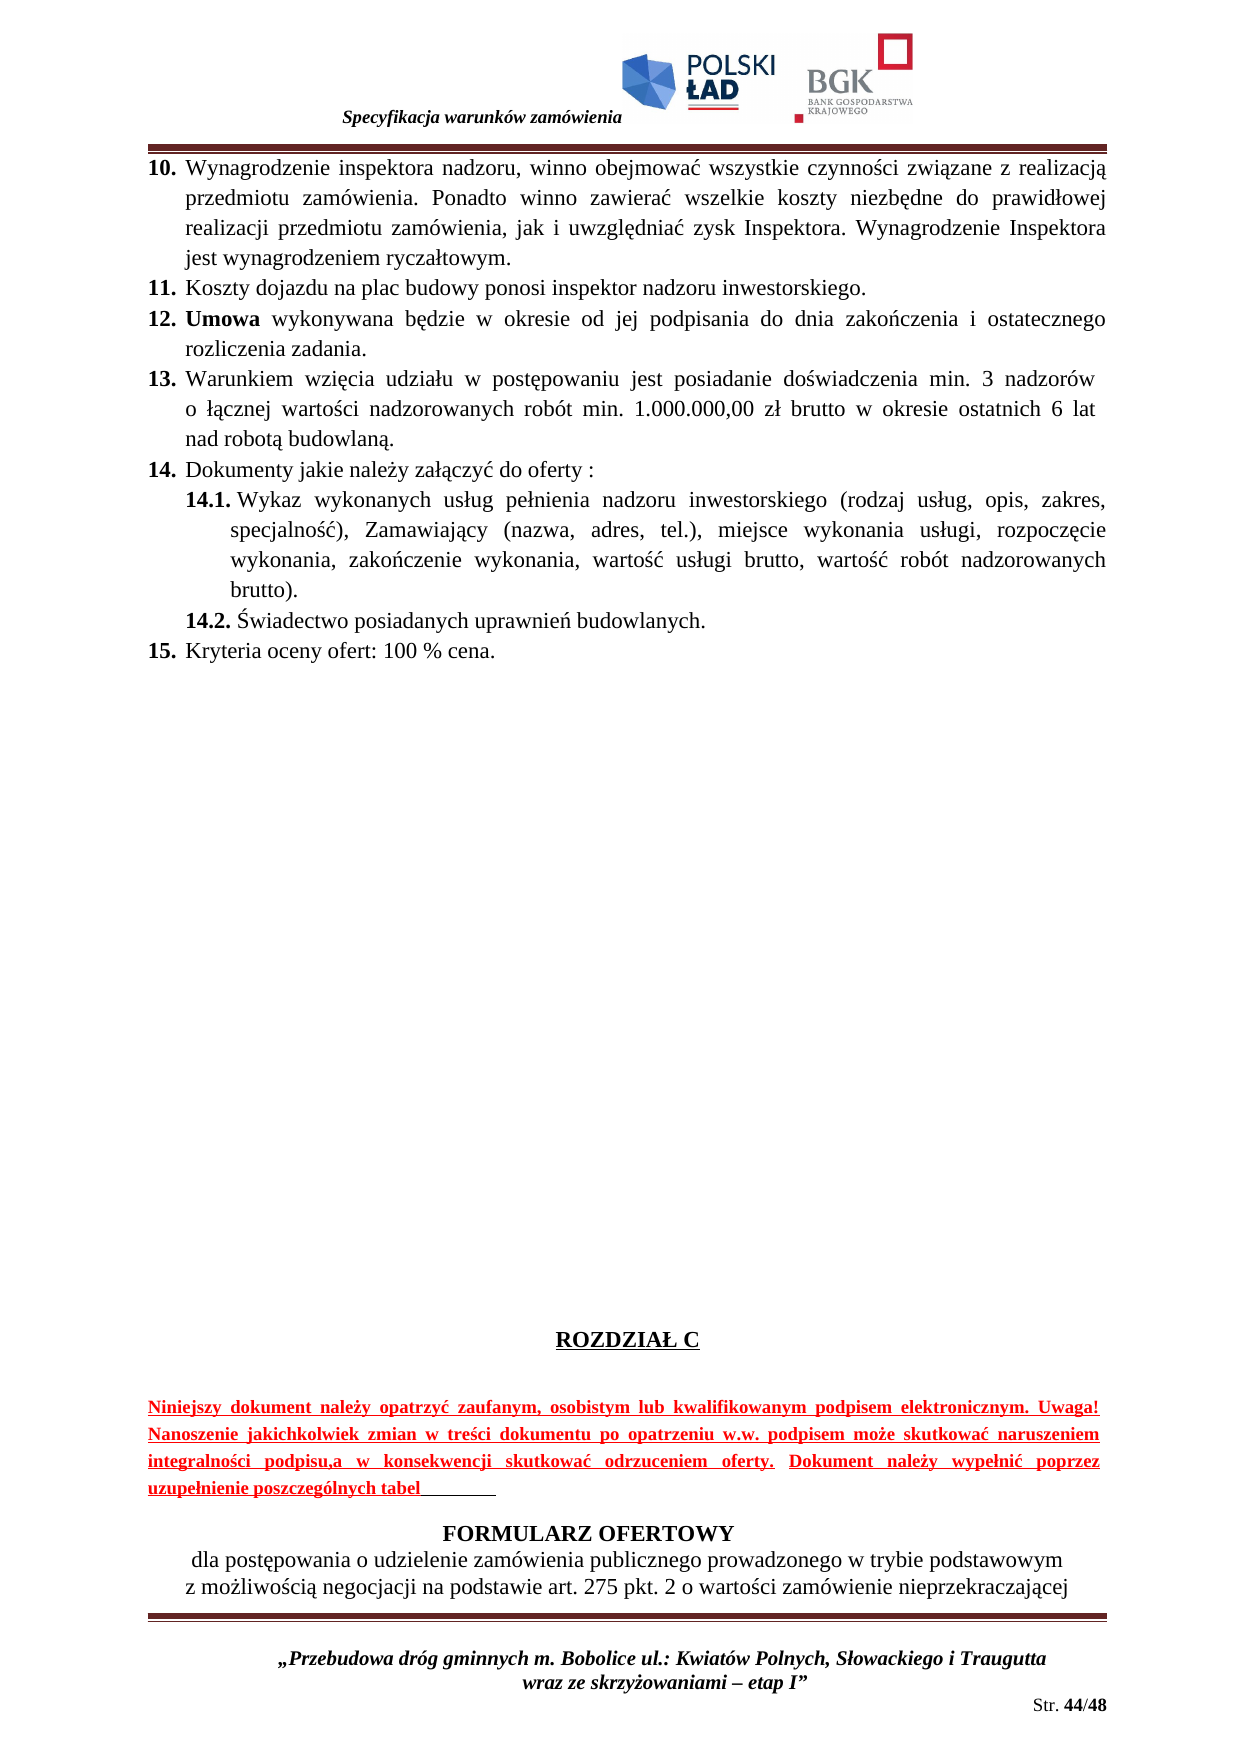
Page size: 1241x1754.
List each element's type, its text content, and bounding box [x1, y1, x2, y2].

list Koszty dojazdu na plac budowy ponosi inspektor nadzoru inwestorskiego. [148, 274, 1107, 301]
list Kryteria oceny ofert: 100 % cena. [148, 637, 1107, 663]
list Świadectwo posiadanych uprawnień budowlanych. [185, 607, 1107, 633]
list Dokumenty jakie należy załączyć do oferty : [148, 456, 1107, 482]
list Warunkiem wzięcia udziału w postępowaniu jest posiadanie doświadczenia min. 3 nadzorów o łącznej wartości nadzorowanych robót min. 1.000.000,00 zł brutto w okresie ostatnich 6 lat nad robotą budowlaną. [148, 365, 1107, 452]
text dla postępowania o udzielenie zamówienia publicznego prowadzonego w trybie podstawowym [148, 1546, 1107, 1573]
text Niniejszy dokument należy opatrzyć zaufanym, osobistym lub kwalifikowanym podpisem elektronicznym. Uwaga! Nanoszenie jakichkolwiek zmian w treści dokumentu po opatrzeniu w.w. podpisem może skutkować naruszeniem integralności podpisu,a w konsekwencji skutkować odrzuceniem oferty. Dokument należy wypełnić poprzez uzupełnienie poszczególnych tabel [148, 1443, 1100, 1498]
text Niniejszy dokument należy opatrzyć zaufanym, osobistym lub kwalifikowanym podpisem elektronicznym. Uwaga! Nanoszenie jakichkolwiek zmian w treści dokumentu po opatrzeniu w.w. podpisem może skutkować naruszeniem integralności podpisu,a w konsekwencji skutkować odrzuceniem oferty. Dokument należy wypełnić poprzez uzupełnienie poszczególnych tabel [148, 1416, 1100, 1442]
text FORMULARZ OFERTOWY [369, 1520, 1107, 1546]
picture [622, 33, 913, 124]
list Umowa wykonywana będzie w okresie od jej podpisania do dnia zakończenia i ostatecznego rozliczenia zadania. [148, 305, 1107, 361]
list Wynagrodzenie inspektora nadzoru, winno obejmować wszystkie czynności związane z realizacją przedmiotu zamówienia. Ponadto winno zawierać wszelkie koszty niezbędne do prawidłowej realizacji przedmiotu zamówienia, jak i uwzględniać zysk Inspektora. Wynagrodzenie Inspektora jest wynagrodzeniem ryczałtowym. [148, 154, 1107, 271]
text ROZDZIAŁ C [148, 1326, 1107, 1352]
list Wykaz wykonanych usług pełnienia nadzoru inwestorskiego (rodzaj usług, opis, zakres, specjalność), Zamawiający (nazwa, adres, tel.), miejsce wykonania usługi, rozpoczęcie wykonania, zakończenie wykonania, wartość usługi brutto, wartość robót nadzorowanych brutto). [185, 486, 1107, 603]
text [148, 1573, 1107, 1599]
